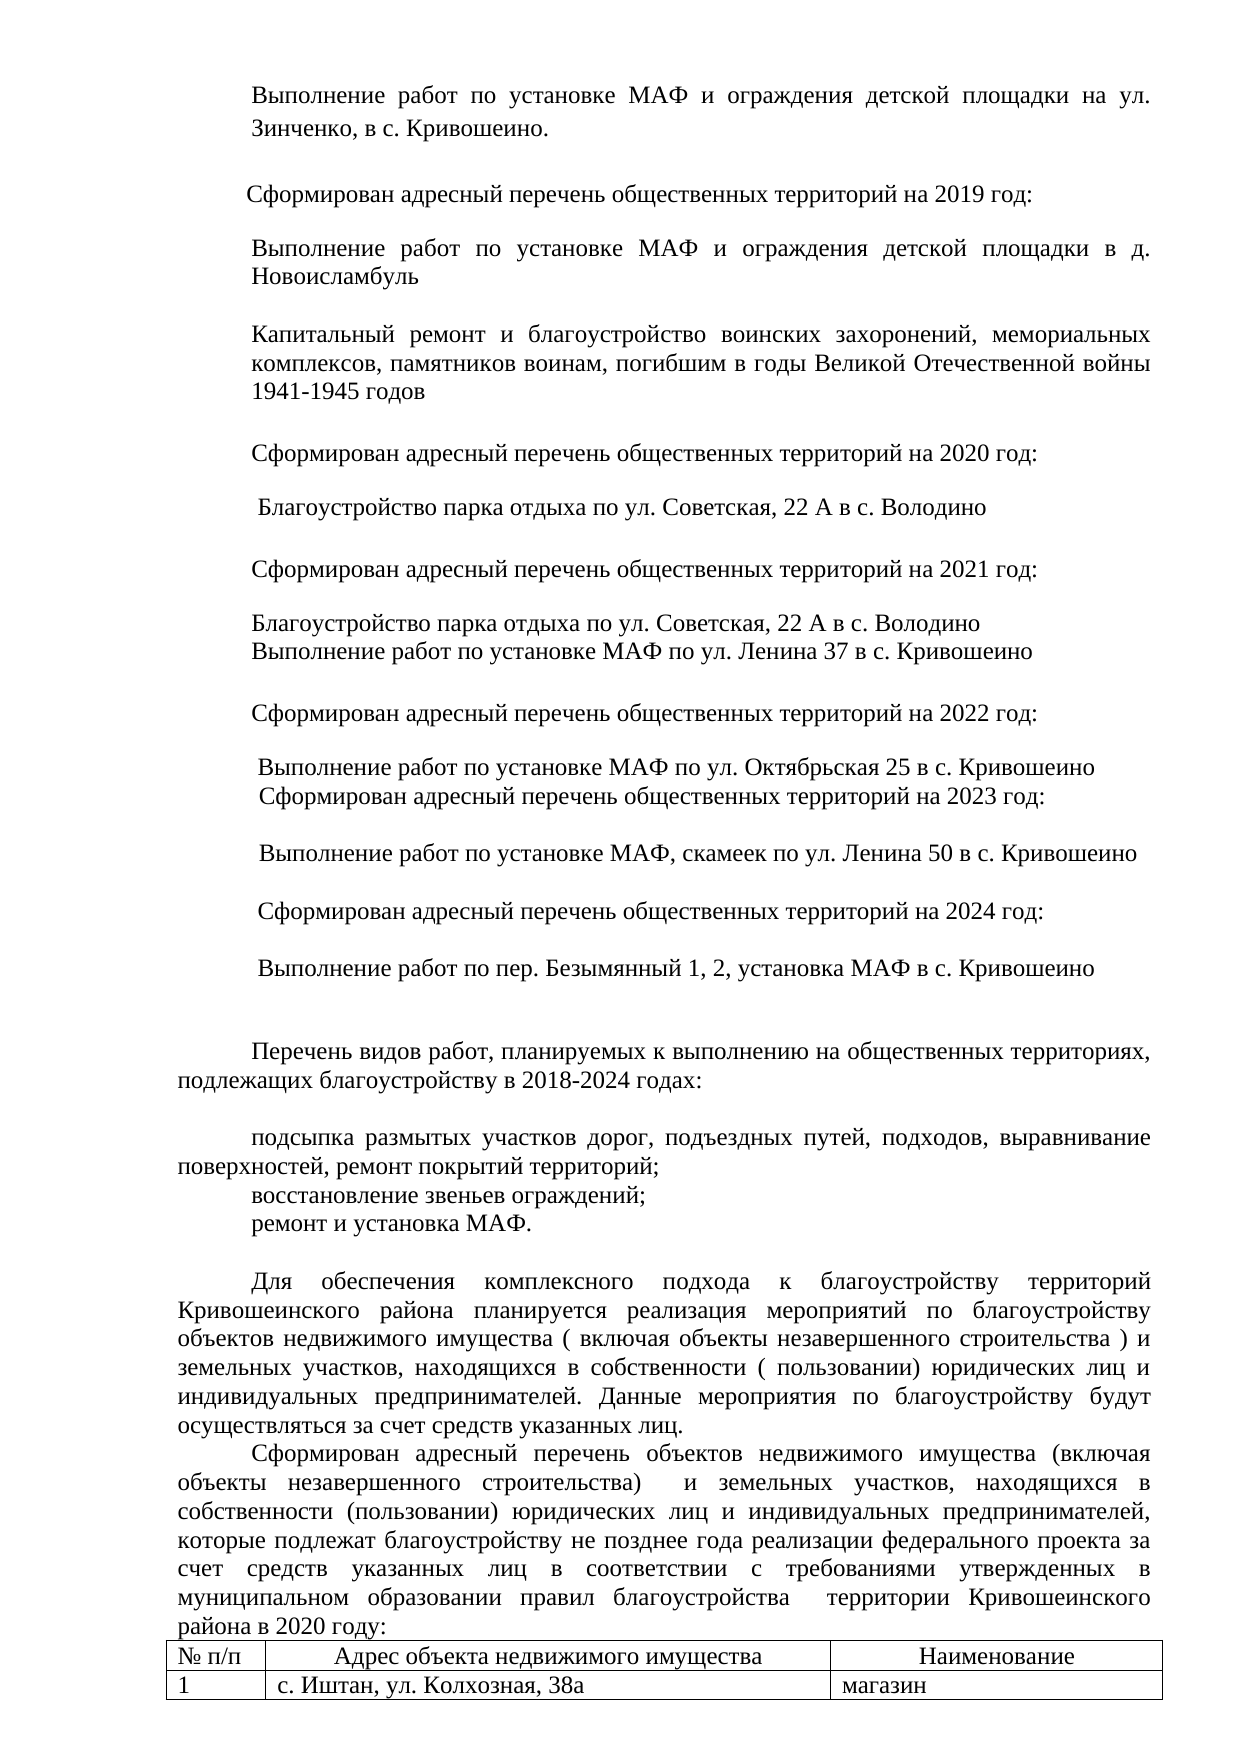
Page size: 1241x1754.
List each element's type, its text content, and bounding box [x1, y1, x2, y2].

text Для обеспечения комплексного подхода к благоустройству территорий Кривошеинского района планируется реализация мероприятий по благоустройству объектов недвижимого имущества ( включая объекты незавершенного строительства ) и земельных участков, находящихся в собственности ( пользовании) юридических лиц и индивидуальных предпринимателей. Данные мероприятия по благоустройству будут осуществляться за счет средств указанных лиц. [177, 1266, 1152, 1438]
table_header № п/п [167, 1641, 265, 1669]
text Капитальный ремонт и благоустройство воинских захоронений, мемориальных комплексов, памятников воинам, погибшим в годы Великой Отечественной войны 1941-1945 годов [251, 319, 1152, 405]
table_cell 1 [167, 1671, 265, 1699]
list Сформирован адресный перечень общественных территорий на 2021 год: [251, 554, 1152, 583]
text Сформирован адресный перечень общественных территорий на 2023 год: [177, 781, 1152, 809]
list Сформирован адресный перечень общественных территорий на 2019 год: [177, 179, 1152, 208]
table_cell магазин [831, 1671, 1162, 1699]
list Сформирован адресный перечень общественных территорий на 2022 год: [251, 698, 1152, 727]
text Благоустройство парка отдыха по ул. Советская, 22 А в с. Володино [251, 492, 1152, 521]
text Выполнение работ по установке МАФ и ограждения детской площадки в д. Новоисламбуль [251, 233, 1152, 290]
table_header Адрес объекта недвижимого имущества [266, 1641, 830, 1669]
text восстановление звеньев ограждений; [215, 1180, 1152, 1208]
text Сформирован адресный перечень общественных территорий на 2024 год: [251, 896, 1152, 924]
text Сформирован адресный перечень объектов недвижимого имущества (включая объекты незавершенного строительства) и земельных участков, находящихся в собственности (пользовании) юридических лиц и индивидуальных предпринимателей, которые подлежат благоустройству не позднее года реализации федерального проекта за счет средств указанных лиц в соответствии с требованиями утвержденных в муниципальном образовании правил благоустройства территории Кривошеинского района в 2020 году: [177, 1438, 1152, 1640]
text Выполнение работ по установке МАФ по ул. Ленина 37 в с. Кривошеино [251, 636, 1152, 665]
text Благоустройство парка отдыха по ул. Советская, 22 А в с. Володино [251, 608, 1152, 636]
text ремонт и установка МАФ. [215, 1208, 1152, 1237]
table_cell с. Иштан, ул. Колхозная, 38а [266, 1671, 830, 1699]
list Сформирован адресный перечень общественных территорий на 2020 год: [251, 438, 1152, 467]
text Выполнение работ по установке МАФ по ул. Октябрьская 25 в с. Кривошеино [251, 752, 1152, 781]
text Выполнение работ по установке МАФ, скамеек по ул. Ленина 50 в с. Кривошеино [177, 838, 1152, 867]
text Перечень видов работ, планируемых к выполнению на общественных территориях, подлежащих благоустройству в 2018-2024 годах: [177, 1036, 1152, 1093]
text Выполнение работ по пер. Безымянный 1, 2, установка МАФ в с. Кривошеино [251, 953, 1152, 982]
list Выполнение работ по установке МАФ и ограждения детской площадки на ул. Зинченко, в с. Кривошеино. [251, 80, 1152, 142]
text подсыпка размытых участков дорог, подъездных путей, подходов, выравнивание поверхностей, ремонт покрытий территорий; [177, 1122, 1152, 1180]
table_header Наименование [831, 1641, 1162, 1669]
